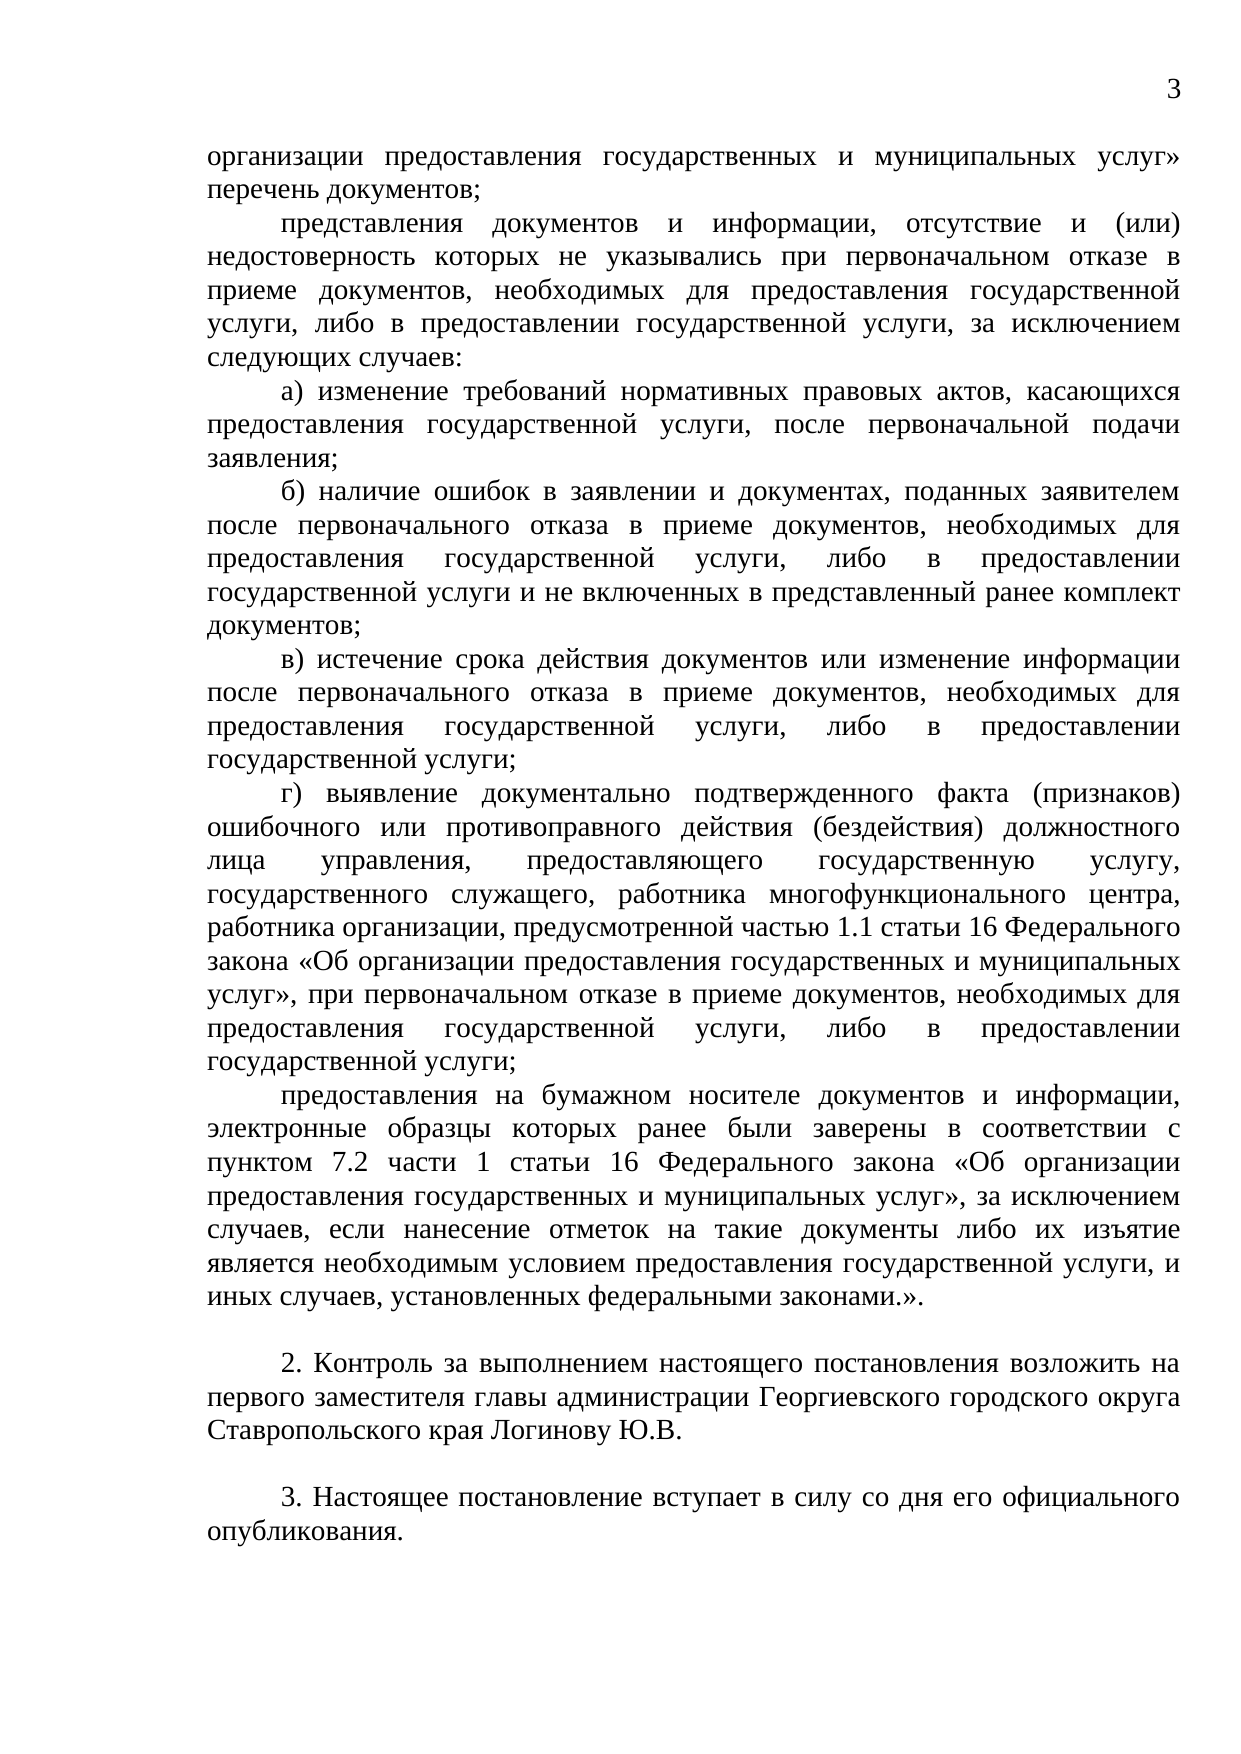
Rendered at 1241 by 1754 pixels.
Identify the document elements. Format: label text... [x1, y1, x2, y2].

text 2. Контроль за выполнением настоящего постановления возложить на первого заместителя главы администрации Георгиевского городского округа Ставропольского края Логинову Ю.В. [207, 1345, 1181, 1446]
text г) выявление документально подтвержденного факта (признаков) ошибочного или противоправного действия (бездействия) должностного лица управления, предоставляющего государственную услугу, государственного служащего, работника многофункционального центра, работника организации, предусмотренной частью 1.1 статьи 16 Федерального закона «Об организации предоставления государственных и муниципальных услуг», при первоначальном отказе в приеме документов, необходимых для предоставления государственной услуги, либо в предоставлении государственной услуги; [207, 775, 1181, 1077]
text а) изменение требований нормативных правовых актов, касающихся предоставления государственной услуги, после первоначальной подачи заявления; [207, 373, 1181, 473]
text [207, 138, 1181, 205]
text предоставления на бумажном носителе документов и информации, электронные образцы которых ранее были заверены в соответствии с пунктом 7.2 части 1 статьи 16 Федерального закона «Об организации предоставления государственных и муниципальных услуг», за исключением случаев, если нанесение отметок на такие документы либо их изъятие является необходимым условием предоставления государственной услуги, и иных случаев, установленных федеральными законами.». [207, 1077, 1181, 1312]
text 3. Настоящее постановление вступает в силу со дня его официального опубликования. [207, 1479, 1181, 1547]
text в) истечение срока действия документов или изменение информации после первоначального отказа в приеме документов, необходимых для предоставления государственной услуги, либо в предоставлении государственной услуги; [207, 641, 1181, 775]
text представления документов и информации, отсутствие и (или) недостоверность которых не указывались при первоначальном отказе в приеме документов, необходимых для предоставления государственной услуги, либо в предоставлении государственной услуги, за исключением следующих случаев: [207, 205, 1181, 373]
text б) наличие ошибок в заявлении и документах, поданных заявителем после первоначального отказа в приеме документов, необходимых для предоставления государственной услуги, либо в предоставлении государственной услуги и не включенных в представленный ранее комплект документов; [207, 473, 1181, 641]
